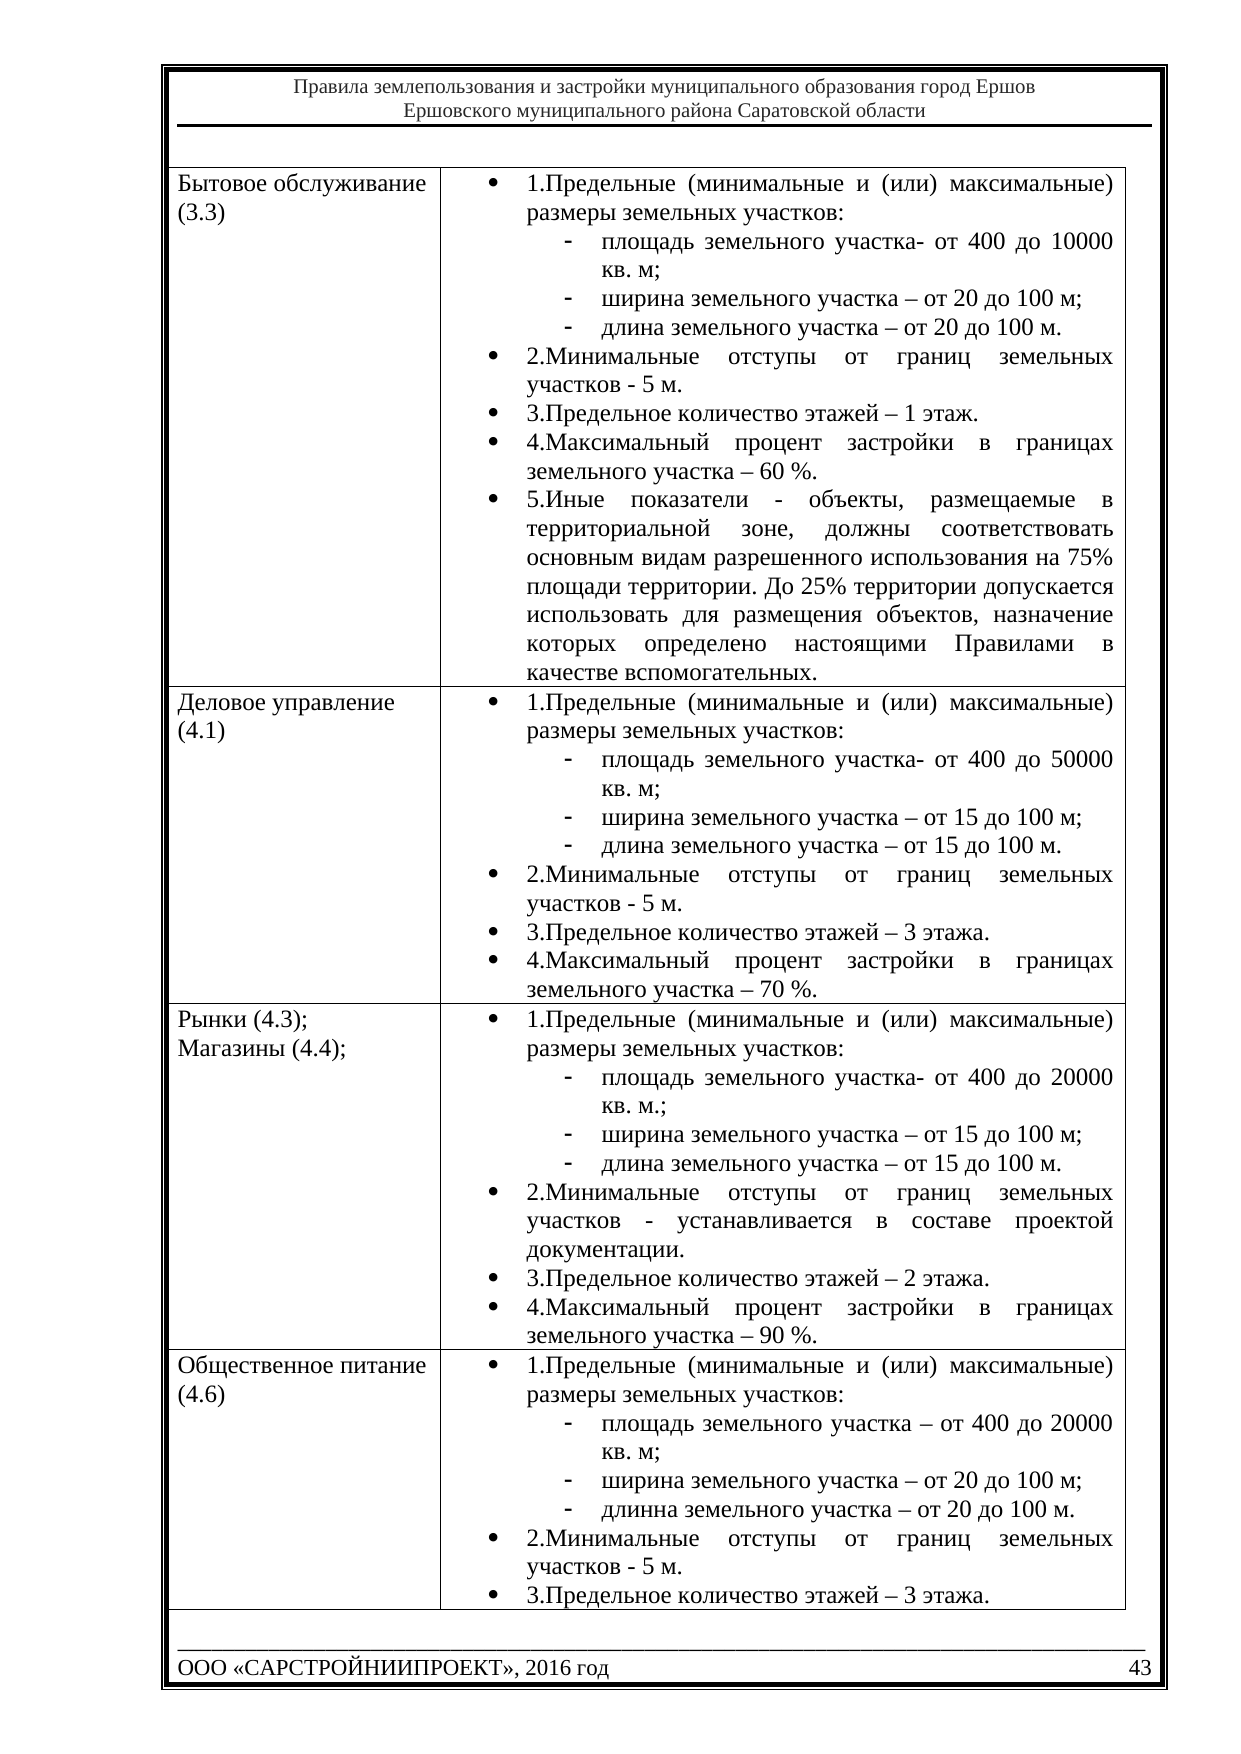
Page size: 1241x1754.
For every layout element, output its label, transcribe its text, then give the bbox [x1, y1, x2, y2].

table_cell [441, 1350, 1125, 1609]
table_cell 1.Предельные (минимальные и (или) максимальные) размеры земельных участков: площадь земельного участка- от 400 до 10000 кв. м; ширина земельного участка – от 20 до 100 м; длина земельного участка – от 20 до 100 м. 2.Минимальные отступы от границ земельных участков - 5 м. 3.Предельное количество этажей – 1 этаж. 4.Максимальный процент застройки в границах земельного участка – 60 %. 5.Иные показатели - объекты, размещаемые в территориальной зоне, должны соответствовать основным видам разрешенного использования на 75% площади территории. До 25% территории допускается использовать для размещения объектов, назначение которых определено настоящими Правилами в качестве вспомогательных. [441, 168, 1125, 686]
table_cell Деловое управление (4.1) [169, 687, 440, 1003]
table_cell Рынки (4.3); Магазины (4.4); [169, 1004, 440, 1349]
table_cell Бытовое обслуживание (3.3) [169, 168, 440, 686]
table_cell 1.Предельные (минимальные и (или) максимальные) размеры земельных участков: площадь земельного участка- от 400 до 50000 кв. м; ширина земельного участка – от 15 до 100 м; длина земельного участка – от 15 до 100 м. 2.Минимальные отступы от границ земельных участков - 5 м. 3.Предельное количество этажей – 3 этажа. 4.Максимальный процент застройки в границах земельного участка – 70 %. [441, 687, 1125, 1003]
table_cell 1.Предельные (минимальные и (или) максимальные) размеры земельных участков: площадь земельного участка- от 400 до 20000 кв. м.; ширина земельного участка – от 15 до 100 м; длина земельного участка – от 15 до 100 м. 2.Минимальные отступы от границ земельных участков - устанавливается в составе проектой документации. 3.Предельное количество этажей – 2 этажа. 4.Максимальный процент застройки в границах земельного участка – 90 %. [441, 1004, 1125, 1349]
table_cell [169, 1350, 440, 1609]
